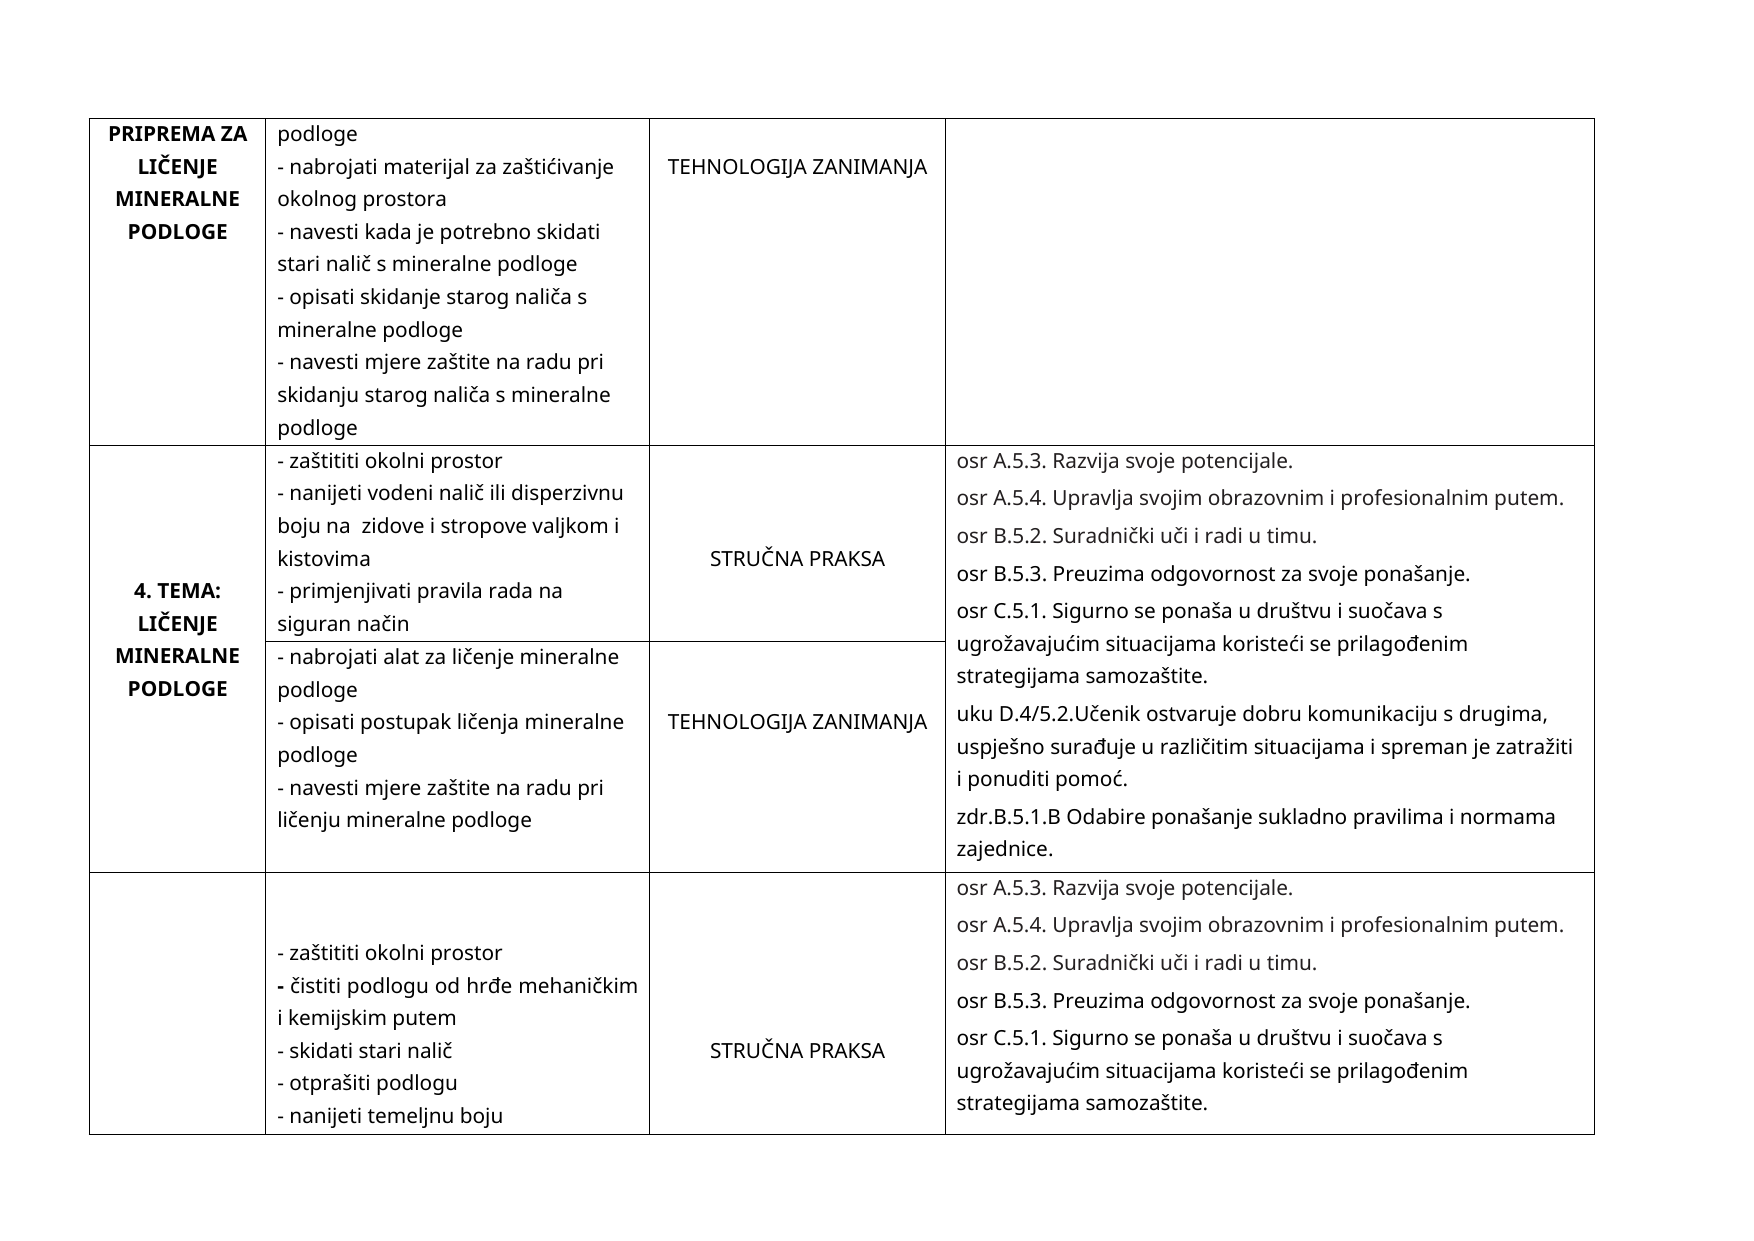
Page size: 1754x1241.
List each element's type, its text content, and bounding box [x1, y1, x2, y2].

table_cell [266, 873, 649, 1133]
table_cell - zaštititi okolni prostor - nanijeti vodeni nalič ili disperzivnu boju na zidove i stropove valjkom i kistovima - primjenjivati pravila rada na siguran način [266, 446, 649, 641]
table_cell 4. TEMA: LIČENJE MINERALNE PODLOGE [90, 446, 265, 872]
table_cell STRUČNA PRAKSA [650, 446, 945, 641]
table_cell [90, 873, 265, 1133]
table_cell - nabrojati alat za ličenje mineralne podloge - opisati postupak ličenja mineralne podloge - navesti mjere zaštite na radu pri ličenju mineralne podloge [266, 642, 649, 872]
table_cell TEHNOLOGIJA ZANIMANJA [650, 642, 945, 872]
table_cell STRUČNA PRAKSA [650, 873, 945, 1133]
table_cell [650, 119, 945, 445]
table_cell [946, 873, 1594, 1133]
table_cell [266, 119, 649, 445]
